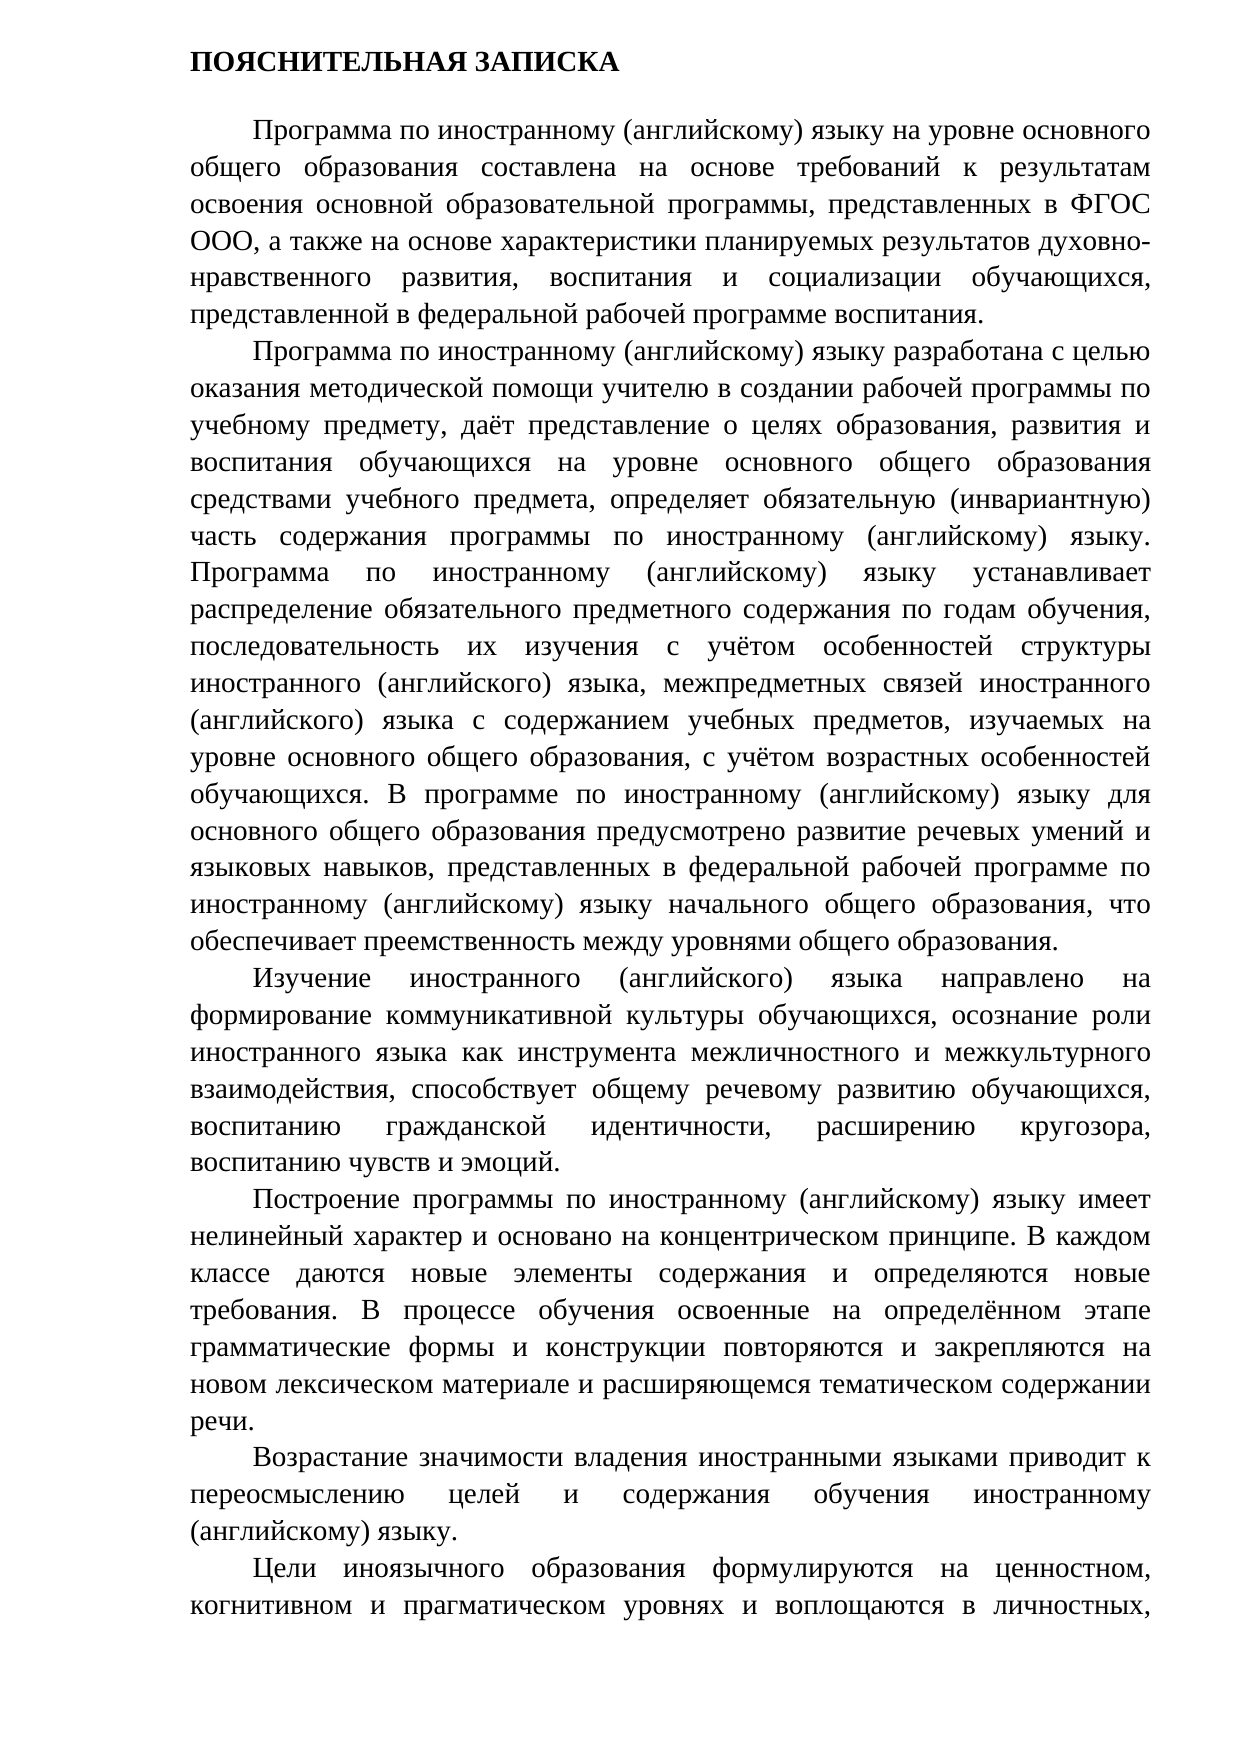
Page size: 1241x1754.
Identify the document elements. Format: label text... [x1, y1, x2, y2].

text Изучение иностранного (английского) языка направлено на формирование коммуникативной культуры обучающихся, осознание роли иностранного языка как инструмента межличностного и межкультурного взаимодействия, способствует общему речевому развитию обучающихся, воспитанию гражданской идентичности, расширению кругозора, воспитанию чувств и эмоций. [190, 960, 1152, 1178]
text ПОЯСНИТЕЛЬНАЯ ЗАПИСКА [190, 44, 1152, 78]
text Программа по иностранному (английскому) языку разработана с целью оказания методической помощи учителю в создании рабочей программы по учебному предмету, даёт представление о целях образования, развития и воспитания обучающихся на уровне основного общего образования средствами учебного предмета, определяет обязательную (инвариантную) часть содержания программы по иностранному (английскому) языку. Программа по иностранному (английскому) языку устанавливает распределение обязательного предметного содержания по годам обучения, последовательность их изучения с учётом особенностей структуры иностранного (английского) языка, межпредметных связей иностранного (английского) языка с содержанием учебных предметов, изучаемых на уровне основного общего образования, с учётом возрастных особенностей обучающихся. В программе по иностранному (английскому) языку для основного общего образования предусмотрено развитие речевых умений и языковых навыков, представленных в федеральной рабочей программе по иностранному (английскому) языку начального общего образования, что обеспечивает преемственность между уровнями общего образования. [190, 333, 1152, 957]
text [190, 1550, 1152, 1621]
text Построение программы по иностранному (английскому) языку имеет нелинейный характер и основано на концентрическом принципе. В каждом классе даются новые элементы содержания и определяются новые требования. В процессе обучения освоенные на определённом этапе грамматические формы и конструкции повторяются и закрепляются на новом лексическом материале и расширяющемся тематическом содержании речи. [190, 1181, 1152, 1436]
text Программа по иностранному (английскому) языку на уровне основного общего образования составлена на основе требований к результатам освоения основной образовательной программы, представленных в ФГОС ООО, а также на основе характеристики планируемых результатов духовно-нравственного развития, воспитания и социализации обучающихся, представленной в федеральной рабочей программе воспитания. [190, 112, 1152, 330]
text Возрастание значимости владения иностранными языками приводит к переосмыслению целей и содержания обучения иностранному (английскому) языку. [190, 1439, 1152, 1547]
